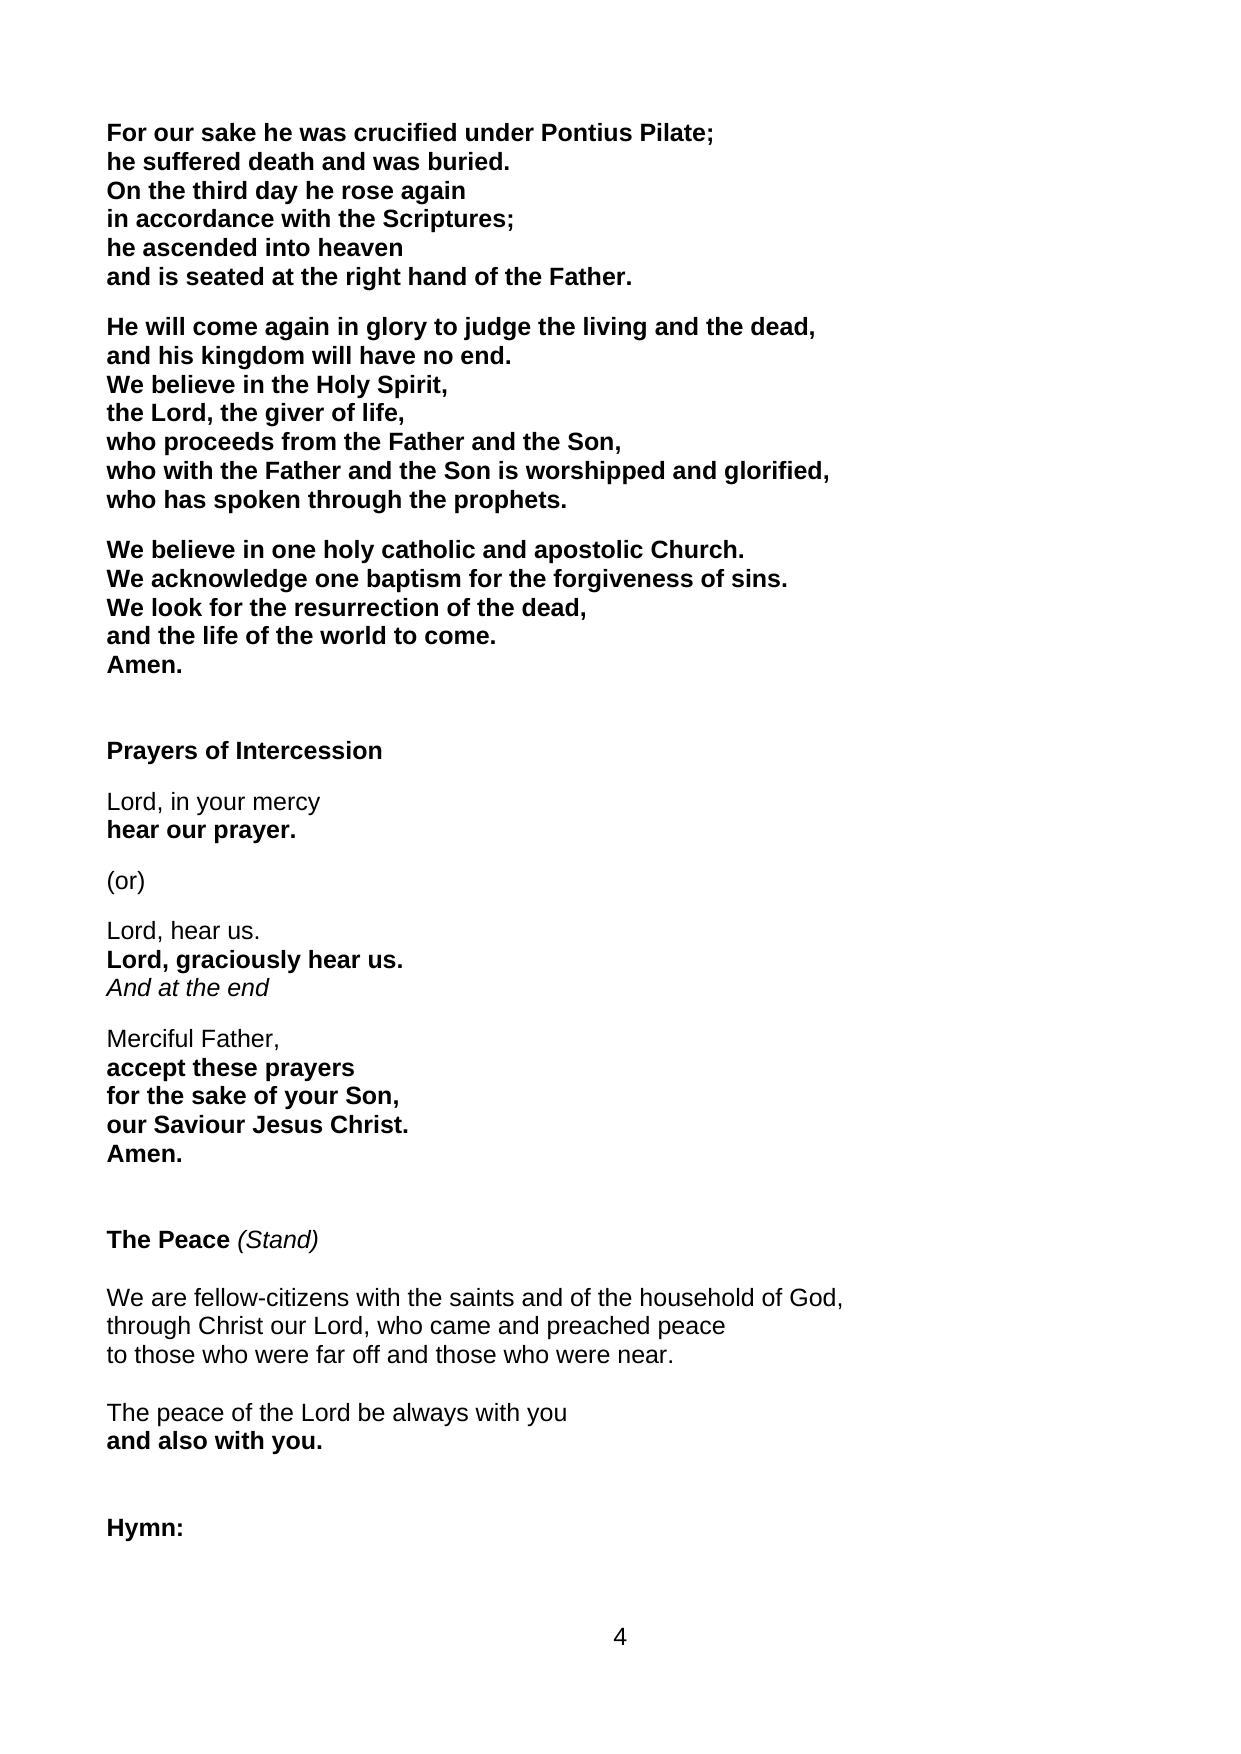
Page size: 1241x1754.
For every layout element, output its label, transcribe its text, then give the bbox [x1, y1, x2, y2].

text and also with you. [106, 1426, 1134, 1455]
text through Christ our Lord, who came and preached peace [106, 1311, 1134, 1340]
text and the life of the world to come. [106, 621, 1045, 650]
text hear our prayer. [106, 815, 1134, 844]
text and is seated at the right hand of the Father. [106, 262, 1045, 291]
text (or) [106, 866, 1134, 894]
text Prayers of Intercession [106, 736, 1045, 765]
text Lord, in your mercy [106, 787, 1134, 815]
text We acknowledge one baptism for the forgiveness of sins. [106, 564, 1045, 592]
text On the third day he rose again [106, 176, 1045, 204]
text For our sake he was crucified under Pontius Pilate; [106, 118, 1045, 147]
text Lord, graciously hear us. [106, 945, 1134, 973]
text Merciful Father, [106, 1024, 1134, 1052]
text He will come again in glory to judge the living and the dead, [106, 312, 1045, 341]
text Lord, hear us. [106, 916, 1134, 945]
text The Peace (Stand) [106, 1225, 1045, 1254]
text he ascended into heaven [106, 233, 1045, 262]
text And at the end [106, 973, 1134, 1002]
text to those who were far off and those who were near. [106, 1340, 1134, 1369]
text We believe in one holy catholic and apostolic Church. [106, 535, 1045, 564]
text who proceeds from the Father and the Son, [106, 427, 1045, 456]
text Amen. [106, 650, 1045, 679]
text he suffered death and was buried. [106, 147, 1045, 176]
text who with the Father and the Son is worshipped and glorified, [106, 456, 1045, 485]
text We look for the resurrection of the dead, [106, 592, 1045, 621]
text in accordance with the Scriptures; [106, 204, 1045, 233]
text Hymn: [106, 1512, 1045, 1541]
text We are fellow-citizens with the saints and of the household of God, [106, 1282, 1134, 1311]
text the Lord, the giver of life, [106, 398, 1045, 427]
text accept these prayers for the sake of your Son, our Saviour Jesus Christ. Amen. [106, 1052, 1134, 1167]
text We believe in the Holy Spirit, [106, 370, 1045, 398]
text who has spoken through the prophets. [106, 485, 1045, 513]
text and his kingdom will have no end. [106, 341, 1045, 370]
text The peace of the Lord be always with you [106, 1397, 1134, 1426]
